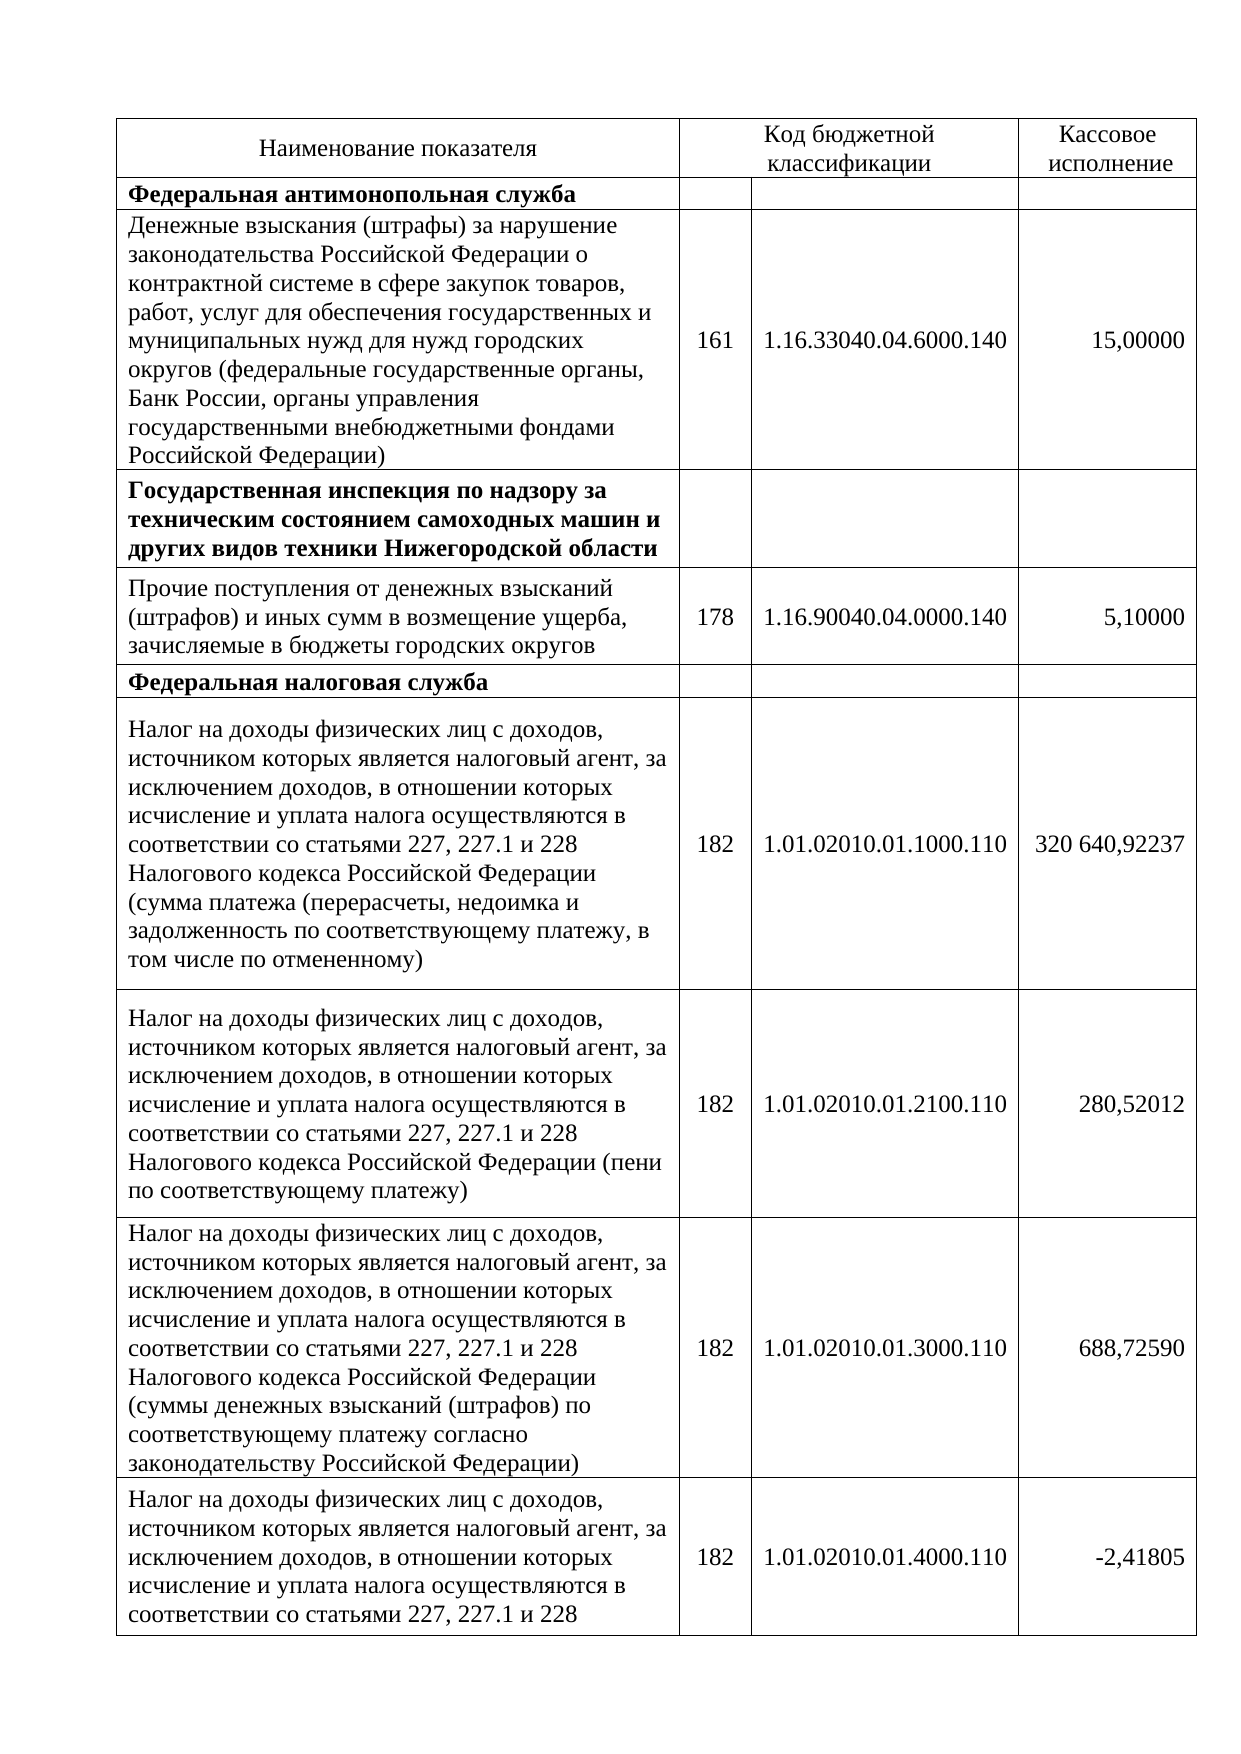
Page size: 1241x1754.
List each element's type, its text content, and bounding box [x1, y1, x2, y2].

table_header Наименование показателя [117, 119, 679, 177]
table_cell [680, 178, 751, 209]
table_cell 688,72590 [1019, 1218, 1196, 1477]
table_cell 5,10000 [1019, 568, 1196, 664]
table_cell 182 [680, 990, 751, 1217]
table_cell 1.01.02010.01.2100.110 [752, 990, 1018, 1217]
table_cell 161 [680, 210, 751, 469]
table_cell [752, 470, 1018, 567]
table_cell [752, 178, 1018, 209]
table_cell [680, 470, 751, 567]
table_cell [117, 1478, 679, 1635]
table_cell Государственная инспекция по надзору за техническим состоянием самоходных машин и других видов техники Нижегородской области [117, 470, 679, 567]
table_cell Федеральная антимонопольная служба [117, 178, 679, 209]
table_cell 182 [680, 1478, 751, 1635]
table_header Кассовое исполнение [1019, 119, 1196, 177]
table_cell 178 [680, 568, 751, 664]
table_cell [1019, 178, 1196, 209]
table_header Код бюджетной классификации [680, 119, 1018, 177]
table_cell 280,52012 [1019, 990, 1196, 1217]
table_cell Налог на доходы физических лиц с доходов, источником которых является налоговый агент, за исключением доходов, в отношении которых исчисление и уплата налога осуществляются в соответствии со статьями 227, 227.1 и 228 Налогового кодекса Российской Федерации (суммы денежных взысканий (штрафов) по соответствующему платежу согласно законодательству Российской Федерации) [117, 1218, 679, 1477]
table_cell 182 [680, 1218, 751, 1477]
table_cell Прочие поступления от денежных взысканий (штрафов) и иных сумм в возмещение ущерба, зачисляемые в бюджеты городских округов [117, 568, 679, 664]
table_cell [1019, 665, 1196, 697]
table_cell 1.16.33040.04.6000.140 [752, 210, 1018, 469]
table_cell 1.16.90040.04.0000.140 [752, 568, 1018, 664]
table_cell Денежные взыскания (штрафы) за нарушение законодательства Российской Федерации о контрактной системе в сфере закупок товаров, работ, услуг для обеспечения государственных и муниципальных нужд для нужд городских округов (федеральные государственные органы, Банк России, органы управления государственными внебюджетными фондами Российской Федерации) [117, 210, 679, 469]
table_cell 15,00000 [1019, 210, 1196, 469]
table_cell [1019, 470, 1196, 567]
table_cell 1.01.02010.01.3000.110 [752, 1218, 1018, 1477]
table_cell Федеральная налоговая служба [117, 665, 679, 697]
table_cell 1.01.02010.01.1000.110 [752, 698, 1018, 989]
table_cell Налог на доходы физических лиц с доходов, источником которых является налоговый агент, за исключением доходов, в отношении которых исчисление и уплата налога осуществляются в соответствии со статьями 227, 227.1 и 228 Налогового кодекса Российской Федерации (пени по соответствующему платежу) [117, 990, 679, 1217]
table_cell Налог на доходы физических лиц с доходов, источником которых является налоговый агент, за исключением доходов, в отношении которых исчисление и уплата налога осуществляются в соответствии со статьями 227, 227.1 и 228 Налогового кодекса Российской Федерации (сумма платежа (перерасчеты, недоимка и задолженность по соответствующему платежу, в том числе по отмененному) [117, 698, 679, 989]
table_cell -2,41805 [1019, 1478, 1196, 1635]
table_cell [680, 665, 751, 697]
table_cell 182 [680, 698, 751, 989]
table_cell [752, 665, 1018, 697]
table_cell 320 640,92237 [1019, 698, 1196, 989]
table_cell 1.01.02010.01.4000.110 [752, 1478, 1018, 1635]
